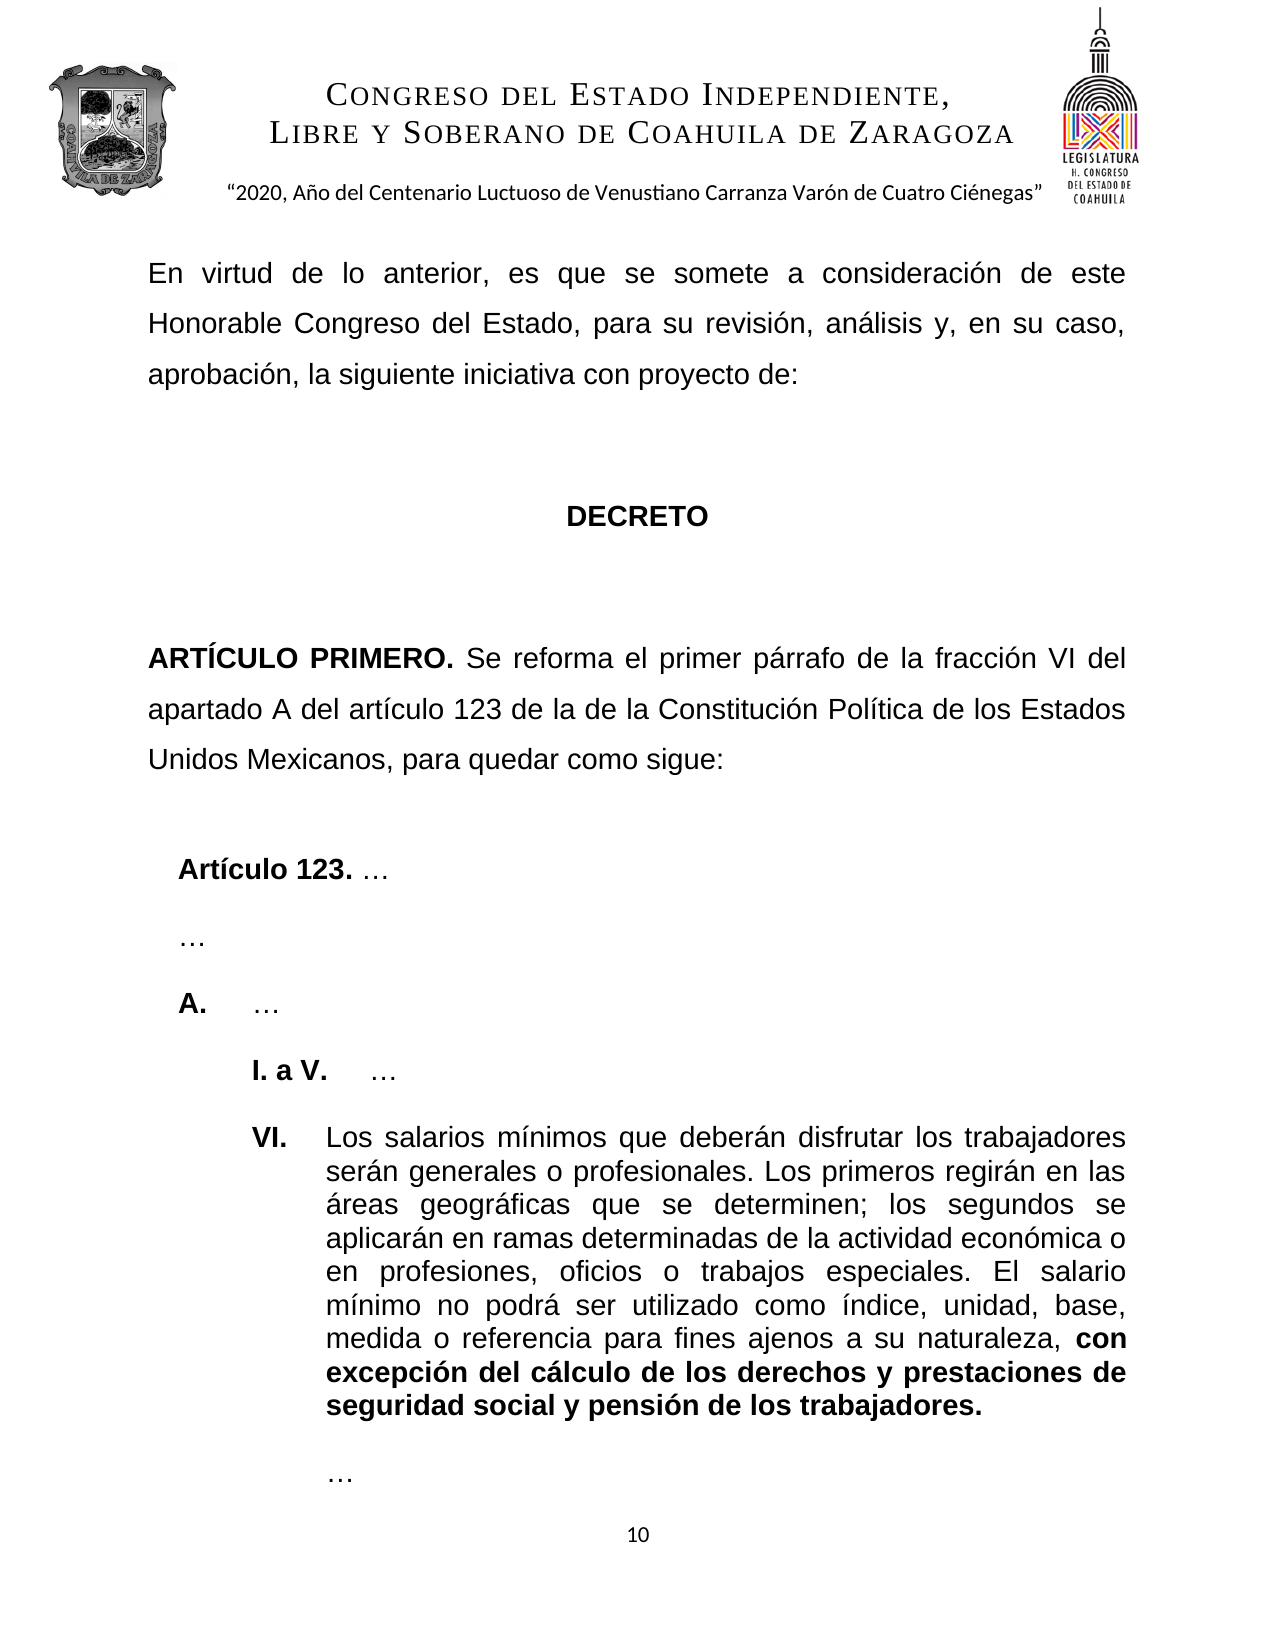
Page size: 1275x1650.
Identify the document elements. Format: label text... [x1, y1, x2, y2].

text … [326, 1455, 1127, 1489]
picture [47, 62, 178, 199]
text ARTÍCULO PRIMERO. Se reforma el primer párrafo de la fracción VI del apartado A del artículo 123 de la de la Constitución Política de los Estados Unidos Mexicanos, para quedar como sigue: [148, 641, 1127, 776]
text DECRETO [148, 499, 1127, 533]
text VI. Los salarios mínimos que deberán disfrutar los trabajadores serán generales o profesionales. Los primeros regirán en las áreas geográficas que se determinen; los segundos se aplicarán en ramas determinadas de la actividad económica o en profesiones, oficios o trabajos especiales. El salario mínimo no podrá ser utilizado como índice, unidad, base, medida o referencia para fines ajenos a su naturaleza, con excepción del cálculo de los derechos y prestaciones de seguridad social y pensión de los trabajadores. [252, 1120, 1127, 1422]
text En virtud de lo anterior, es que se somete a consideración de este Honorable Congreso del Estado, para su revisión, análisis y, en su caso, aprobación, la siguiente iniciativa con proyecto de: [148, 256, 1127, 390]
picture [1036, 6, 1164, 204]
text I. a V. … [252, 1053, 1127, 1086]
text Artículo 123. … [148, 852, 1127, 885]
text … [148, 919, 1127, 952]
text A. … [178, 986, 1127, 1019]
